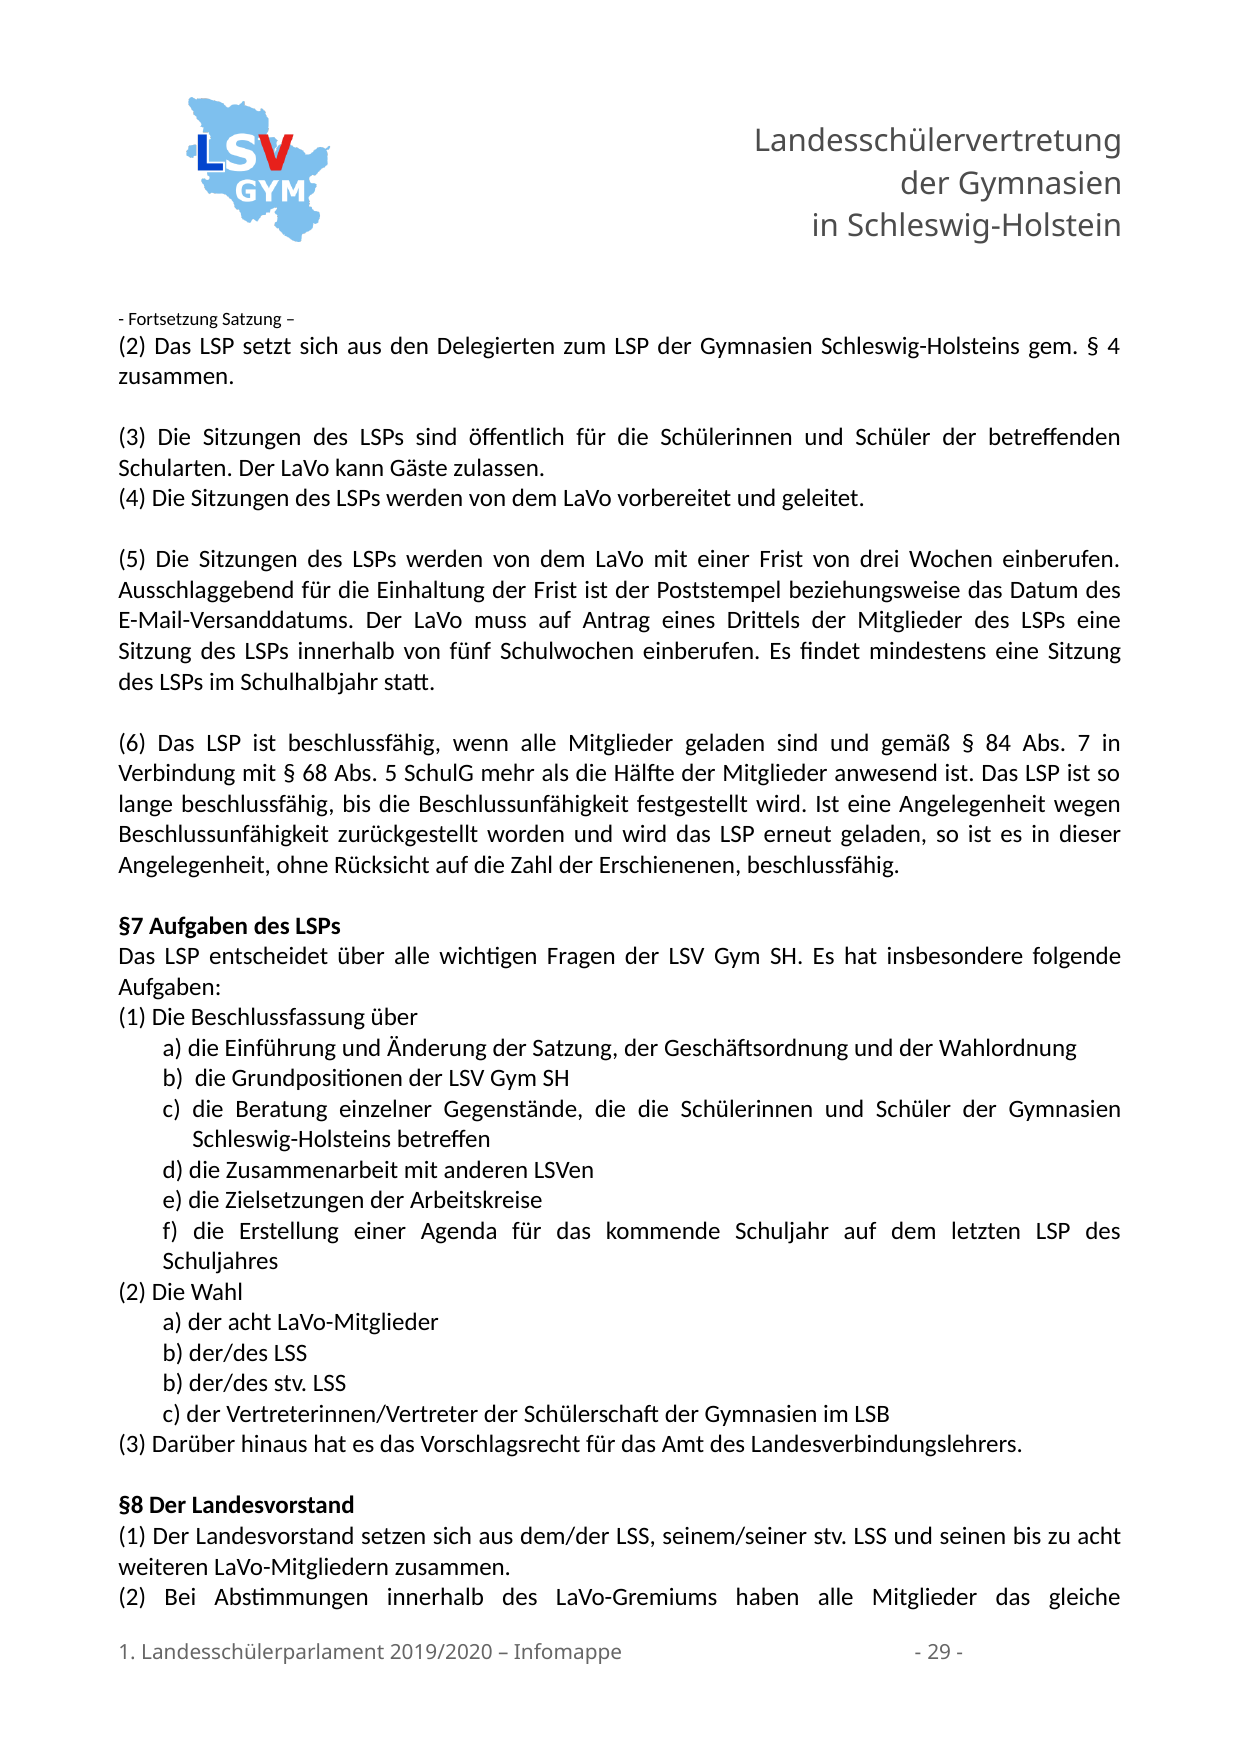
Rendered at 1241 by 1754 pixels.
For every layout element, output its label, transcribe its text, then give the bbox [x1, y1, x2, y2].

text (2) Die Wahl [118, 1276, 1122, 1307]
text a) die Einführung und Änderung der Satzung, der Geschäftsordnung und der Wahlordnung [162, 1032, 1122, 1062]
text c) der Vertreterinnen/Vertreter der Schülerschaft der Gymnasien im LSB [162, 1398, 1122, 1429]
text b) der/des LSS [162, 1337, 1122, 1368]
text - Fortsetzung Satzung – [118, 307, 1122, 330]
text (1) Die Beschlussfassung über [118, 1001, 1122, 1032]
text b) die Grundpositionen der LSV Gym SH [162, 1062, 1122, 1093]
text a) der acht LaVo-Mitglieder [162, 1307, 1122, 1337]
text c) die Beratung einzelner Gegenstände, die die Schülerinnen und Schüler der Gymnasien Schleswig-Holsteins betreffen [162, 1093, 1122, 1154]
text e) die Zielsetzungen der Arbeitskreise [162, 1184, 1122, 1215]
text (3) Die Sitzungen des LSPs sind öffentlich für die Schülerinnen und Schüler der betreffenden Schularten. Der LaVo kann Gäste zulassen. [118, 421, 1122, 482]
text f) die Erstellung einer Agenda für das kommende Schuljahr auf dem letzten LSP des Schuljahres [162, 1215, 1122, 1276]
text b) der/des stv. LSS [162, 1368, 1122, 1398]
text §7 Aufgaben des LSPs [118, 910, 1122, 940]
text (1) Der Landesvorstand setzen sich aus dem/der LSS, seinem/seiner stv. LSS und seinen bis zu acht weiteren LaVo-Mitgliedern zusammen. [118, 1520, 1122, 1581]
text §8 Der Landesvorstand [118, 1490, 1122, 1520]
text (6) Das LSP ist beschlussfähig, wenn alle Mitglieder geladen sind und gemäß § 84 Abs. 7 in Verbindung mit § 68 Abs. 5 SchulG mehr als die Hälfte der Mitglieder anwesend ist. Das LSP ist so lange beschlussfähig, bis die Beschlussunfähigkeit festgestellt wird. Ist eine Angelegenheit wegen Beschlussunfähigkeit zurückgestellt worden und wird das LSP erneut geladen, so ist es in dieser Angelegenheit, ohne Rücksicht auf die Zahl der Erschienenen, beschlussfähig. [118, 727, 1122, 879]
text (2) Das LSP setzt sich aus den Delegierten zum LSP der Gymnasien Schleswig-Holsteins gem. § 4 zusammen. [118, 330, 1122, 391]
text (5) Die Sitzungen des LSPs werden von dem LaVo mit einer Frist von drei Wochen einberufen. Ausschlaggebend für die Einhaltung der Frist ist der Poststempel beziehungsweise das Datum des E-Mail-Versanddatums. Der LaVo muss auf Antrag eines Drittels der Mitglieder des LSPs eine Sitzung des LSPs innerhalb von fünf Schulwochen einberufen. Es findet mindestens eine Sitzung des LSPs im Schulhalbjahr statt. [118, 543, 1122, 696]
text (3) Darüber hinaus hat es das Vorschlagsrecht für das Amt des Landesverbindungslehrers. [118, 1429, 1122, 1459]
text d) die Zusammenarbeit mit anderen LSVen [162, 1154, 1122, 1184]
text Das LSP entscheidet über alle wichtigen Fragen der LSV Gym SH. Es hat insbesondere folgende Aufgaben: [118, 940, 1122, 1001]
text (4) Die Sitzungen des LSPs werden von dem LaVo vorbereitet und geleitet. [118, 482, 1122, 513]
picture [118, 97, 398, 242]
